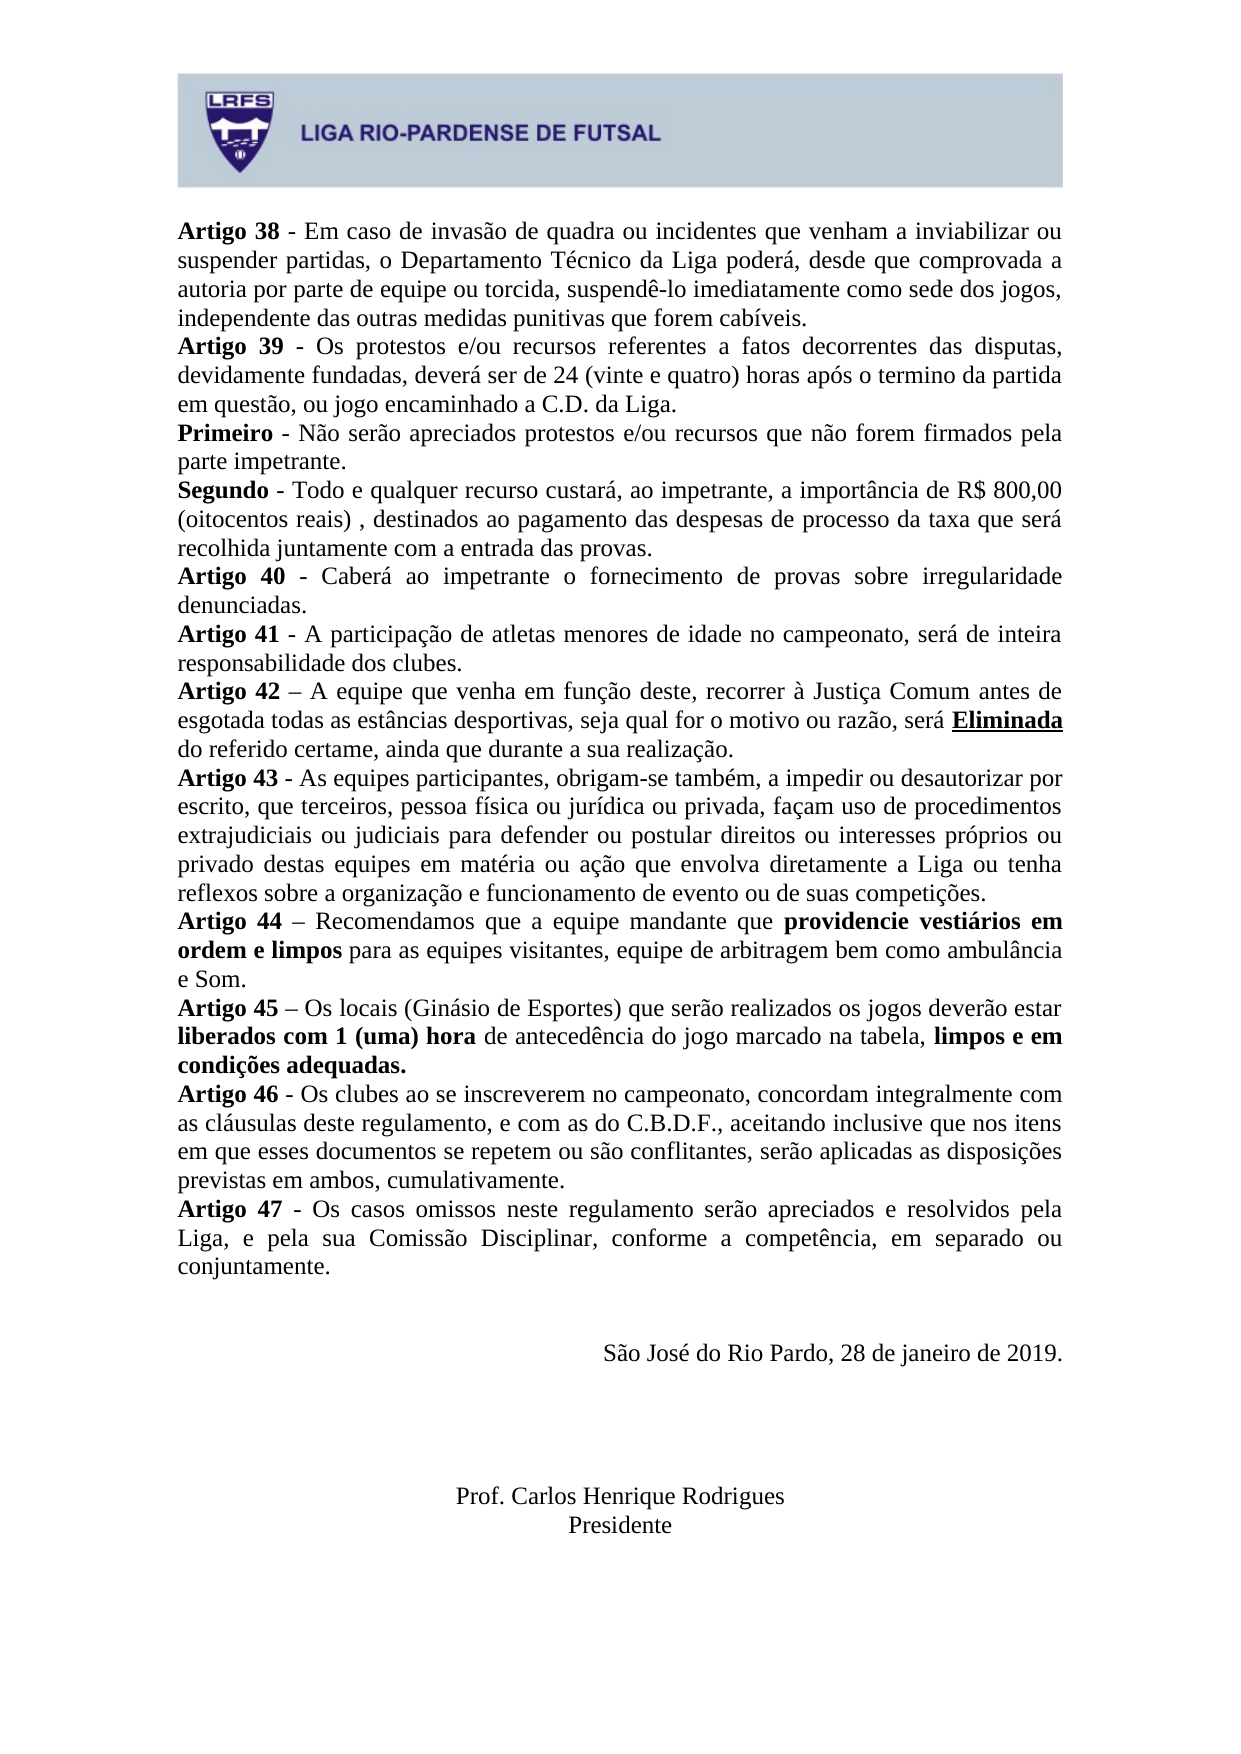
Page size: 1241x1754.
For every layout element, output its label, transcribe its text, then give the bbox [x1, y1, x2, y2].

text Artigo 46 - Os clubes ao se inscreverem no campeonato, concordam integralmente com as cláusulas deste regulamento, e com as do C.B.D.F., aceitando inclusive que nos itens em que esses documentos se repetem ou são conflitantes, serão aplicadas as disposições previstas em ambos, cumulativamente. [177, 1079, 1063, 1194]
text Artigo 40 - Caberá ao impetrante o fornecimento de provas sobre irregularidade denunciadas. [177, 561, 1063, 619]
text Artigo 42 – A equipe que venha em função deste, recorrer à Justiça Comum antes de esgotada todas as estâncias desportivas, seja qual for o motivo ou razão, será Eliminada do referido certame, ainda que durante a sua realização. [177, 676, 1063, 763]
text Primeiro - Não serão apreciados protestos e/ou recursos que não forem firmados pela parte impetrante. [177, 418, 1063, 475]
text Artigo 43 - As equipes participantes, obrigam-se também, a impedir ou desautorizar por escrito, que terceiros, pessoa física ou jurídica ou privada, façam uso de procedimentos extrajudiciais ou judiciais para defender ou postular direitos ou interesses próprios ou privado destas equipes em matéria ou ação que envolva diretamente a Liga ou tenha reflexos sobre a organização e funcionamento de evento ou de suas competições. [177, 763, 1063, 906]
text Presidente [177, 1510, 1063, 1539]
picture [177, 73, 1063, 188]
text Artigo 39 - Os protestos e/ou recursos referentes a fatos decorrentes das disputas, devidamente fundadas, deverá ser de 24 (vinte e quatro) horas após o termino da partida em questão, ou jogo encaminhado a C.D. da Liga. [177, 331, 1063, 418]
text Prof. Carlos Henrique Rodrigues [177, 1481, 1063, 1510]
text Segundo - Todo e qualquer recurso custará, ao impetrante, a importância de R$ 800,00 (oitocentos reais) , destinados ao pagamento das despesas de processo da taxa que será recolhida juntamente com a entrada das provas. [177, 475, 1063, 561]
text Artigo 47 - Os casos omissos neste regulamento serão apreciados e resolvidos pela Liga, e pela sua Comissão Disciplinar, conforme a competência, em separado ou conjuntamente. [177, 1194, 1063, 1280]
text Artigo 44 – Recomendamos que a equipe mandante que providencie vestiários em ordem e limpos para as equipes visitantes, equipe de arbitragem bem como ambulância e Som. [177, 906, 1063, 993]
text Artigo 41 - A participação de atletas menores de idade no campeonato, será de inteira responsabilidade dos clubes. [177, 619, 1063, 676]
text São José do Rio Pardo, 28 de janeiro de 2019. [177, 1338, 1063, 1366]
text Artigo 38 - Em caso de invasão de quadra ou incidentes que venham a inviabilizar ou suspender partidas, o Departamento Técnico da Liga poderá, desde que comprovada a autoria por parte de equipe ou torcida, suspendê-lo imediatamente como sede dos jogos, independente das outras medidas punitivas que forem cabíveis. [177, 216, 1063, 331]
text Artigo 45 – Os locais (Ginásio de Esportes) que serão realizados os jogos deverão estar liberados com 1 (uma) hora de antecedência do jogo marcado na tabela, limpos e em condições adequadas. [177, 993, 1063, 1079]
